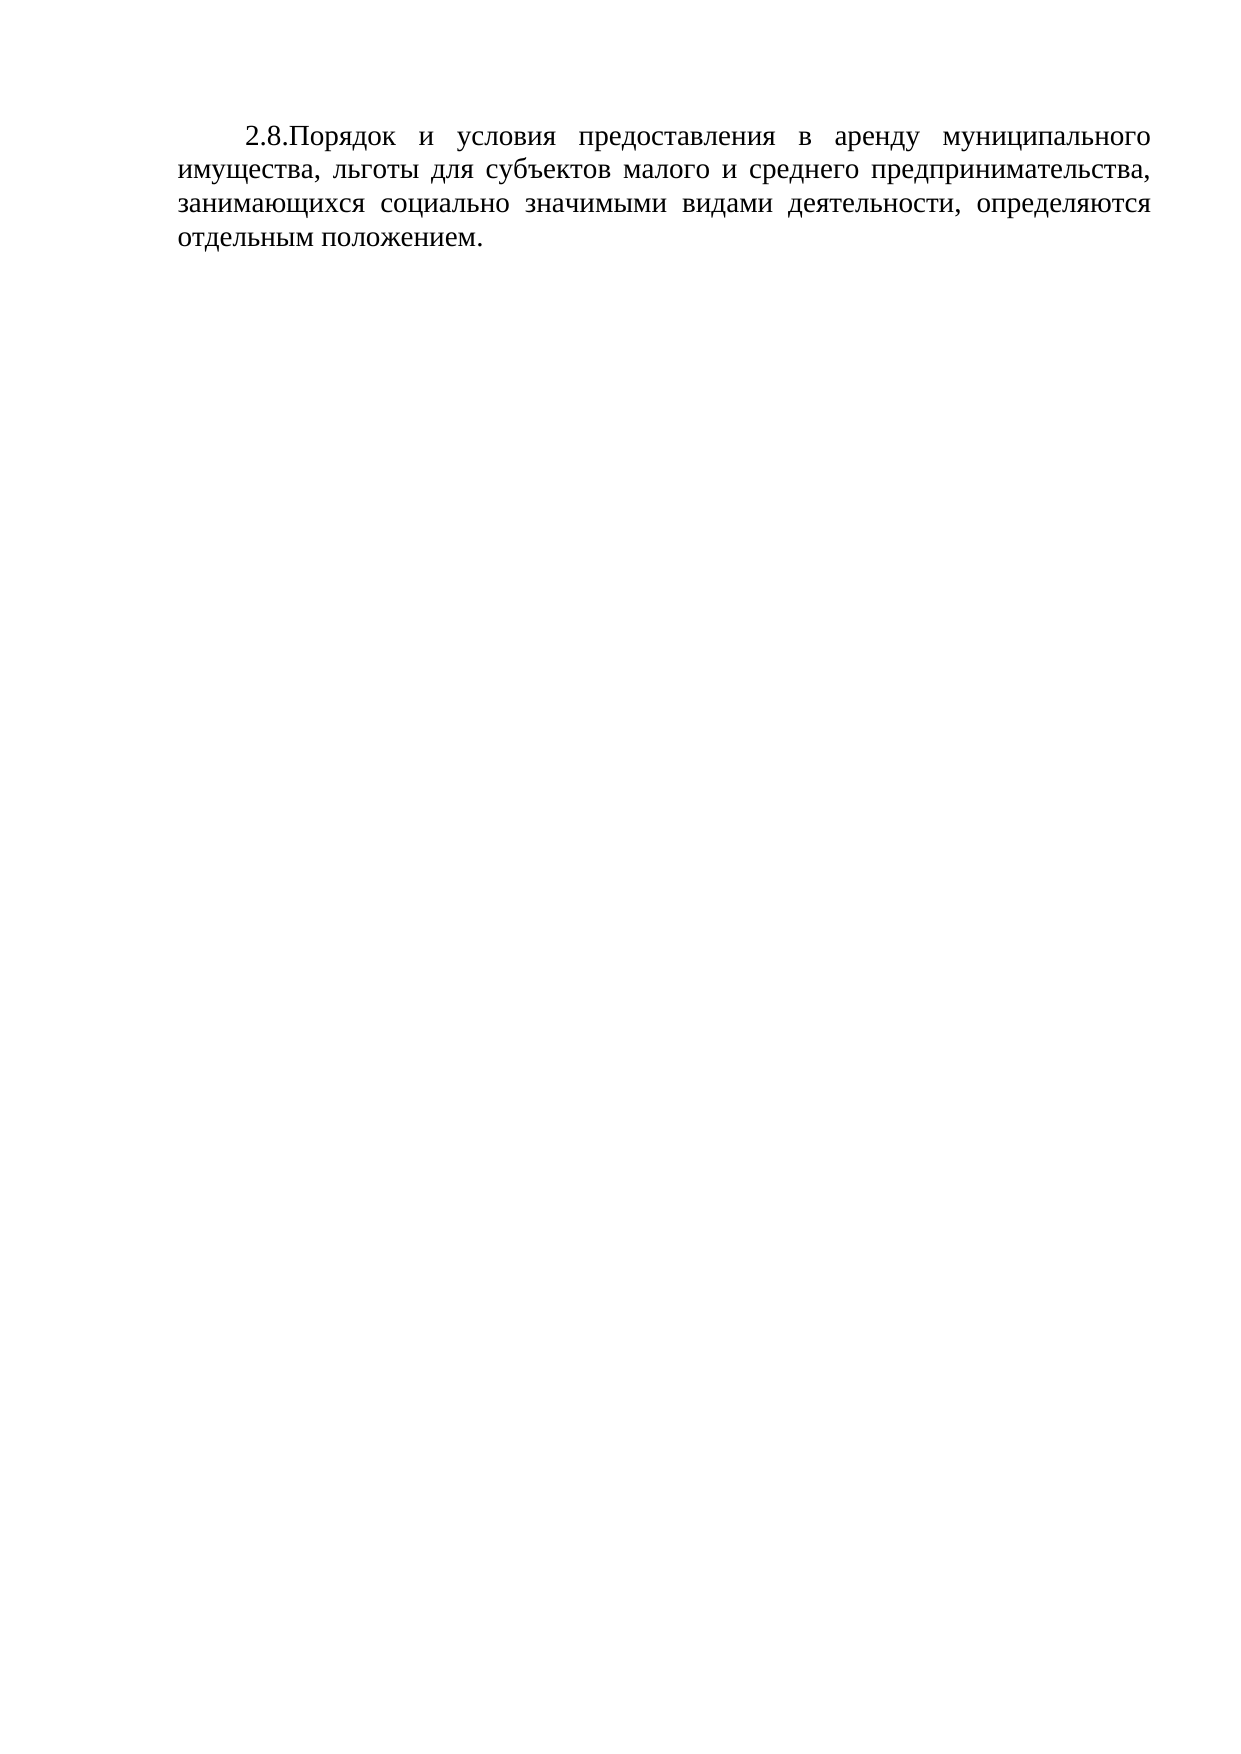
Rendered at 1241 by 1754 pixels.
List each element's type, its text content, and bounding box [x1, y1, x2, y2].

text 2.8.Порядок и условия предоставления в аренду муниципального имущества, льготы для субъектов малого и среднего предпринимательства, занимающихся социально значимыми видами деятельности, определяются отдельным положением. [177, 118, 1152, 252]
